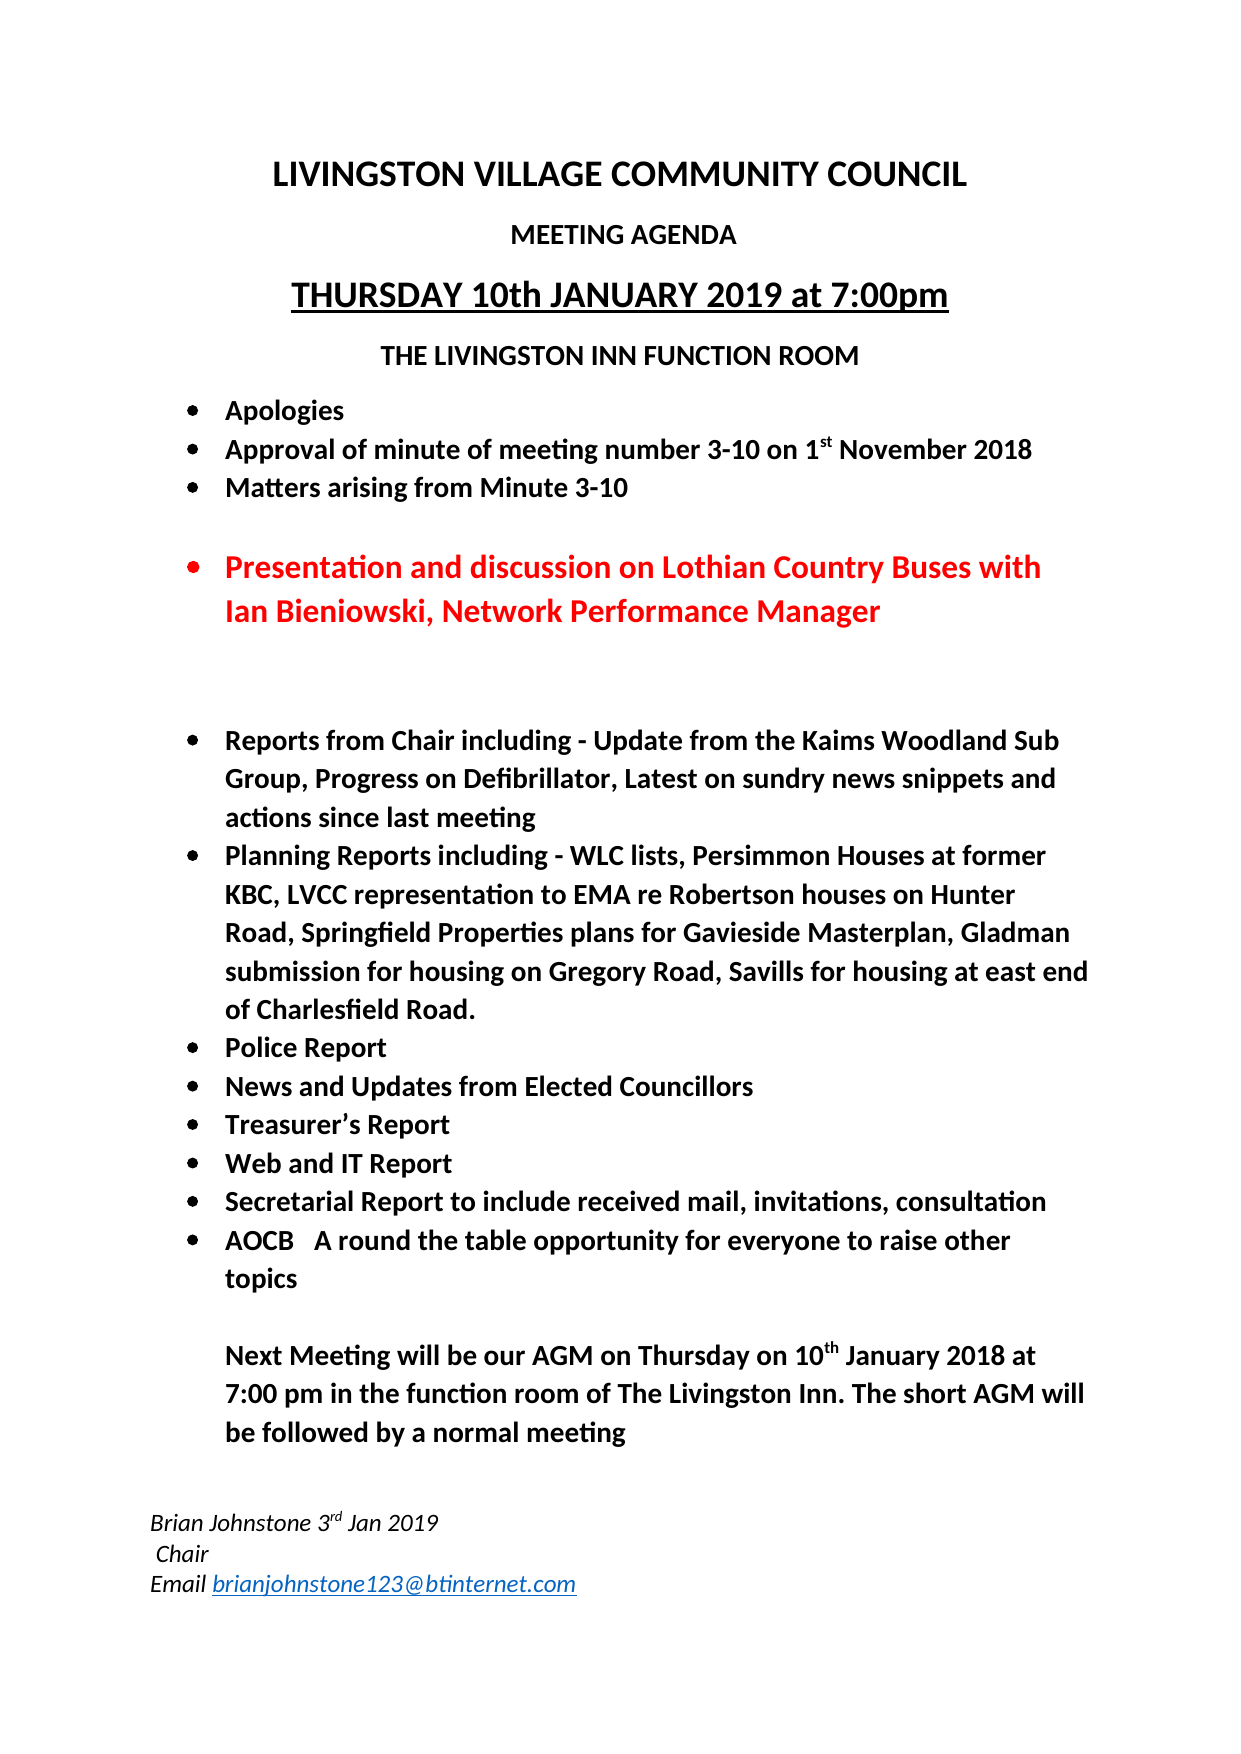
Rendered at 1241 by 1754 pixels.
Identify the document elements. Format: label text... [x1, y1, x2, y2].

list Planning Reports including - WLC lists, Persimmon Houses at former KBC, LVCC representation to EMA re Robertson houses on Hunter Road, Springfield Properties plans for Gavieside Masterplan, Gladman submission for housing on Gregory Road, Savills for housing at east end of Charlesfield Road. [187, 837, 1090, 1027]
list Apologies [187, 392, 1090, 428]
list Treasurer’s Report [187, 1106, 1090, 1142]
text THE LIVINGSTON INN FUNCTION ROOM [150, 337, 1090, 373]
list Approval of minute of meeting number 3-10 on 1st November 2018 [187, 431, 1090, 467]
text LIVINGSTON VILLAGE COMMUNITY COUNCIL [150, 150, 1090, 196]
list Secretarial Report to include received mail, invitations, consultation [187, 1183, 1090, 1219]
list Reports from Chair including - Update from the Kaims Woodland Sub Group, Progress on Defibrillator, Latest on sundry news snippets and actions since last meeting [187, 722, 1090, 834]
list Web and IT Report [187, 1145, 1090, 1181]
text Brian Johnstone 3rd Jan 2019 [150, 1507, 1090, 1538]
list AOCB A round the table opportunity for everyone to raise other topics [187, 1222, 1090, 1296]
list News and Updates from Elected Councillors [187, 1068, 1090, 1104]
text Chair [150, 1538, 1090, 1568]
list Police Report [187, 1029, 1090, 1065]
list Next Meeting will be our AGM on Thursday on 10th January 2018 at 7:00 pm in the function room of The Livingston Inn. The short AGM will be followed by a normal meeting [225, 1337, 1090, 1449]
text Email brianjohnstone123@btinternet.com [150, 1568, 1090, 1599]
text THURSDAY 10th JANUARY 2019 at 7:00pm [150, 271, 1090, 317]
list Matters arising from Minute 3-10 [187, 469, 1090, 505]
list Presentation and discussion on Lothian Country Buses with Ian Bieniowski, Network Performance Manager [187, 546, 1090, 631]
text MEETING AGENDA [150, 216, 1090, 252]
